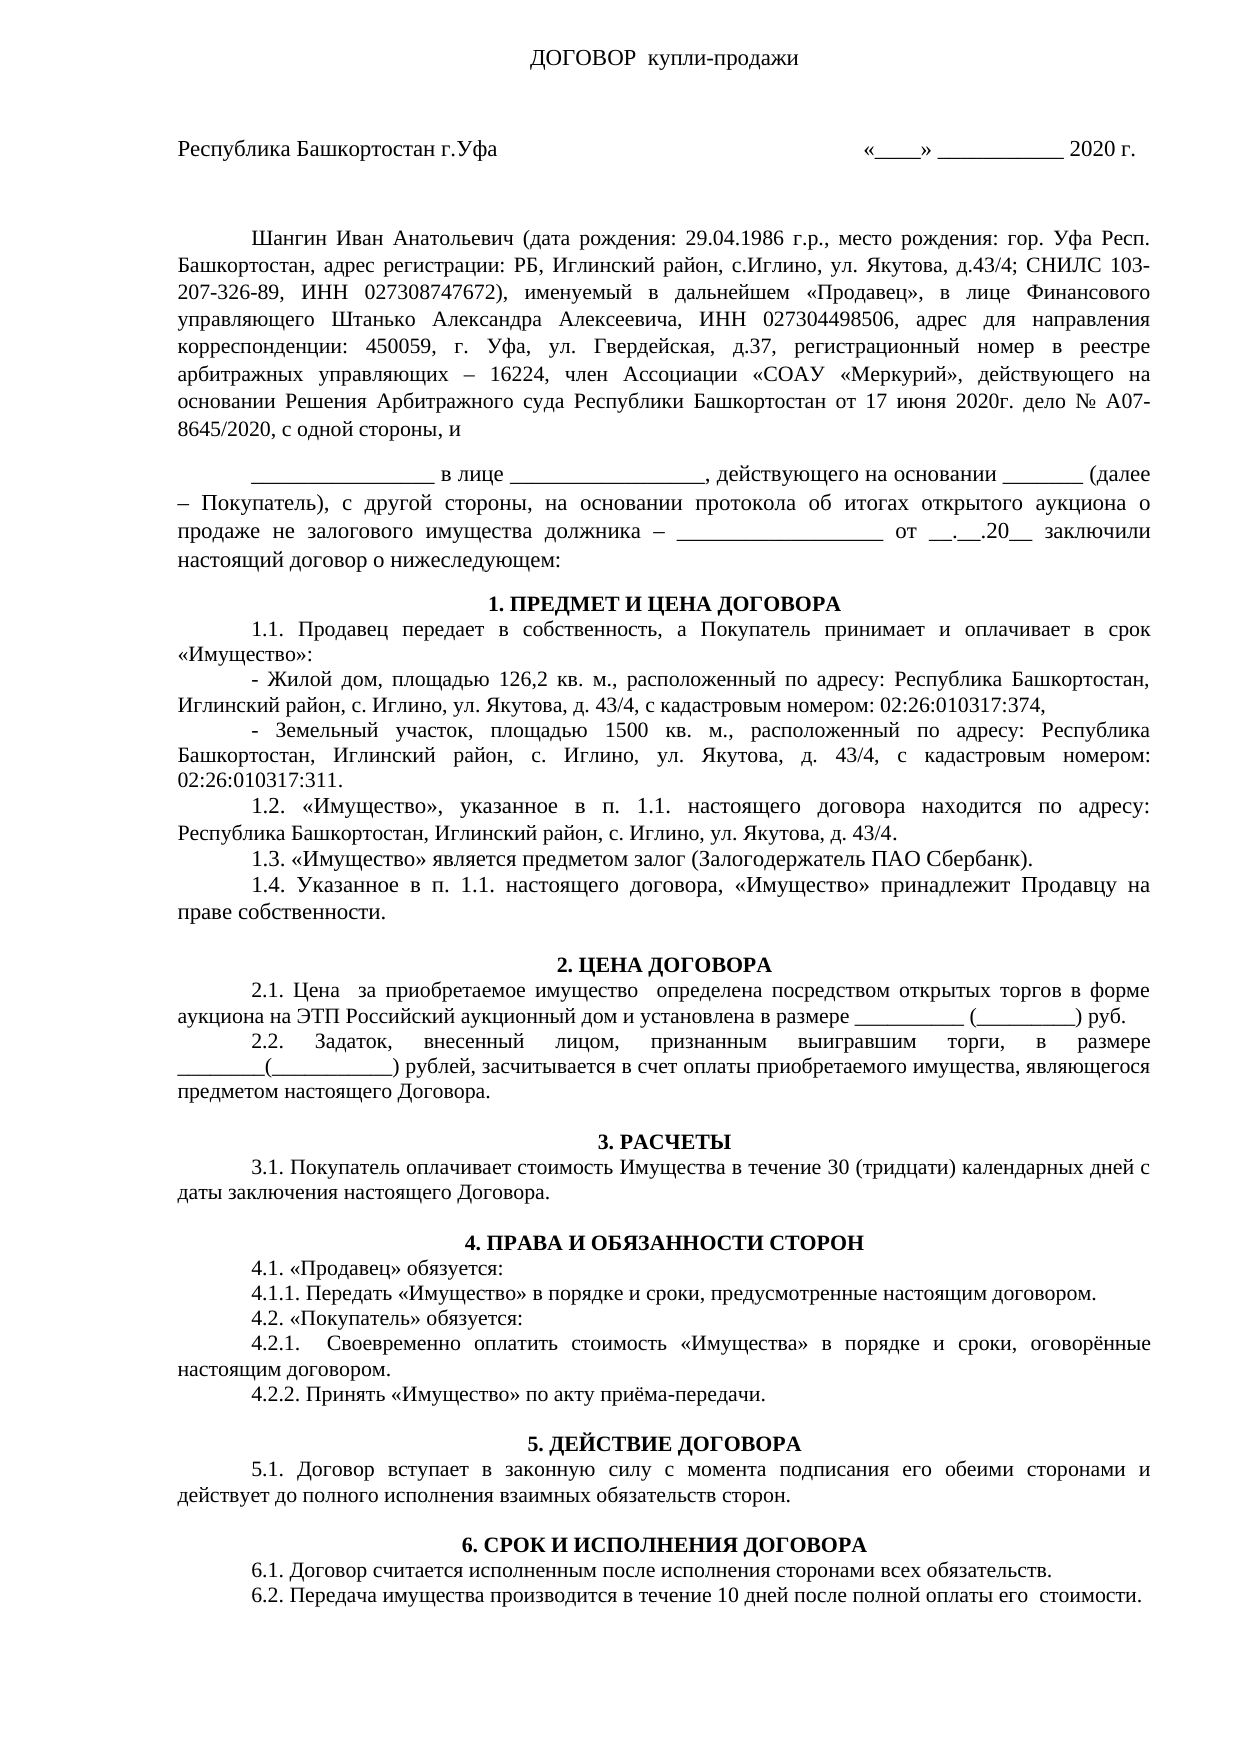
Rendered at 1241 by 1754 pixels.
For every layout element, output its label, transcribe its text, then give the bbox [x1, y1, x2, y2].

text 1.4. Указанное в п. 1.1. настоящего договора, «Имущество» принадлежит Продавцу на праве собственности. [177, 871, 1152, 924]
text 5. ДЕЙСТВИЕ ДОГОВОРА [177, 1431, 1152, 1456]
text 3.1. Покупатель оплачивает стоимость Имущества в течение 30 (тридцати) календарных дней с даты заключения настоящего Договора. [177, 1154, 1152, 1204]
text 2.2. Задаток, внесенный лицом, признанным выигравшим торги, в размере ________(___________) рублей, засчитывается в счет оплаты приобретаемого имущества, являющегося предметом настоящего Договора. [177, 1028, 1152, 1103]
text - Жилой дом, площадью 126,2 кв. м., расположенный по адресу: Республика Башкортостан, Иглинский район, с. Иглино, ул. Якутова, д. 43/4, с кадастровым номером: 02:26:010317:374, [177, 666, 1152, 717]
text Шангин Иван Анатольевич (дата рождения: 29.04.1986 г.р., место рождения: гор. Уфа Респ. Башкортостан, адрес регистрации: РБ, Иглинский район, с.Иглино, ул. Якутова, д.43/4; СНИЛС 103-207-326-89, ИНН 027308747672), именуемый в дальнейшем «Продавец», в лице Финансового управляющего Штанько Александра Алексеевича, ИНН 027304498506, адрес для направления корреспонденции: 450059, г. Уфа, ул. Гвердейская, д.37, регистрационный номер в реестре арбитражных управляющих – 16224, член Ассоциации «СОАУ «Меркурий», действующего на основании Решения Арбитражного суда Республики Башкортостан от 17 июня 2020г. дело № А07-8645/2020, с одной стороны, и [177, 225, 1152, 442]
text 1.3. «Имущество» является предметом залог (Залогодержатель ПАО Сбербанк). [177, 845, 1152, 871]
text ________________ в лице _________________, действующего на основании _______ (далее – Покупатель), с другой стороны, на основании протокола об итогах открытого аукциона о продаже не залогового имущества должника – __________________ от __.__.20__ заключили настоящий договор о нижеследующем: [177, 460, 1152, 572]
text 1.2. «Имущество», указанное в п. 1.1. настоящего договора находится по адресу: Республика Башкортостан, Иглинский район, с. Иглино, ул. Якутова, д. 43/4. [177, 792, 1152, 845]
text ДОГОВОР купли-продажи [177, 44, 1152, 71]
text 4.1.1. Передать «Имущество» в порядке и сроки, предусмотренные настоящим договором. [177, 1280, 1152, 1305]
text 6.2. Передача имущества производится в течение 10 дней после полной оплаты его стоимости. [177, 1582, 1152, 1608]
text 4. ПРАВА И ОБЯЗАННОСТИ СТОРОН [177, 1229, 1152, 1255]
text Республика Башкортостан г.Уфа «____» ___________ 2020 г. [177, 134, 1152, 161]
text 4.2.2. Принять «Имущество» по акту приёма-передачи. [177, 1381, 1152, 1406]
text 1.1. Продавец передает в собственность, а Покупатель принимает и оплачивает в срок «Имущество»: [177, 616, 1152, 666]
text 2.1. Цена за приобретаемое имущество определена посредством открытых торгов в форме аукциона на ЭТП Российский аукционный дом и установлена в размере __________ (_________) руб. [177, 977, 1152, 1028]
text 1. ПРЕДМЕТ И ЦЕНА ДОГОВОРА [177, 591, 1152, 616]
text 6.1. Договор считается исполненным после исполнения сторонами всех обязательств. [177, 1557, 1152, 1582]
text 4.2. «Покупатель» обязуется: [177, 1305, 1152, 1330]
text 3. РАСЧЕТЫ [177, 1129, 1152, 1154]
text 6. СРОК И ИСПОЛНЕНИЯ ДОГОВОРА [177, 1532, 1152, 1557]
text 5.1. Договор вступает в законную силу с момента подписания его обеими сторонами и действует до полного исполнения взаимных обязательств сторон. [177, 1456, 1152, 1507]
text 4.1. «Продавец» обязуется: [177, 1255, 1152, 1280]
text - Земельный участок, площадью 1500 кв. м., расположенный по адресу: Республика Башкортостан, Иглинский район, с. Иглино, ул. Якутова, д. 43/4, с кадастровым номером: 02:26:010317:311. [177, 717, 1152, 792]
text 2. ЦЕНА ДОГОВОРА [177, 952, 1152, 977]
text 4.2.1. Своевременно оплатить стоимость «Имущества» в порядке и сроки, оговорённые настоящим договором. [177, 1330, 1152, 1381]
